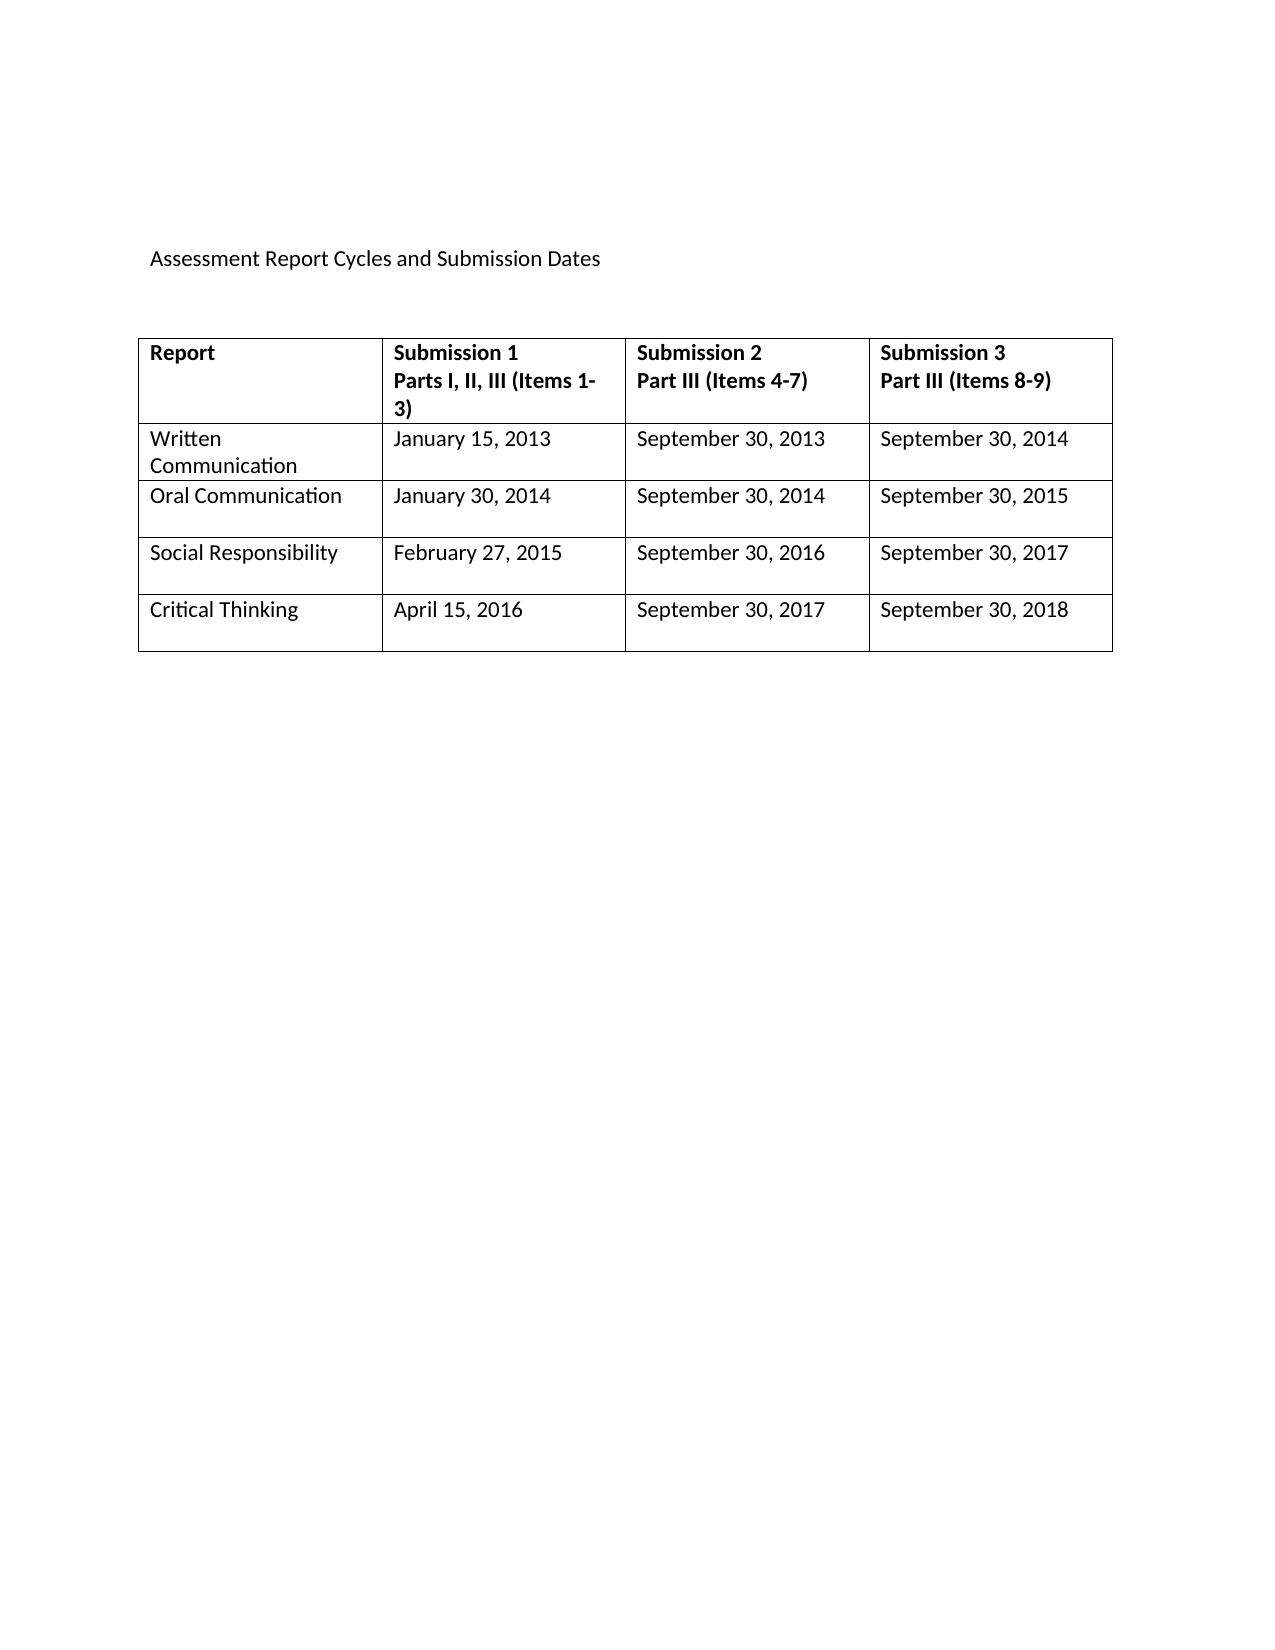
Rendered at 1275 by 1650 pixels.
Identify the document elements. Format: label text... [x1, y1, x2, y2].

table_cell September 30, 2017 [870, 538, 1112, 594]
table_cell Oral Communication [139, 481, 382, 537]
table_header Submission 3 Part III (Items 8-9) [870, 339, 1112, 423]
table_cell April 15, 2016 [383, 595, 625, 651]
text Assessment Report Cycles and Submission Dates [150, 244, 1125, 272]
table_cell January 30, 2014 [383, 481, 625, 537]
table_cell Critical Thinking [139, 595, 382, 651]
table_header Report [139, 339, 382, 423]
table_cell September 30, 2014 [870, 424, 1112, 480]
table_cell September 30, 2018 [870, 595, 1112, 651]
table_cell January 15, 2013 [383, 424, 625, 480]
table_cell September 30, 2017 [626, 595, 869, 651]
table_cell September 30, 2014 [626, 481, 869, 537]
table_cell September 30, 2015 [870, 481, 1112, 537]
table_cell Written Communication [139, 424, 382, 480]
table_header Submission 2 Part III (Items 4-7) [626, 339, 869, 423]
table_cell September 30, 2013 [626, 424, 869, 480]
table_header Submission 1 Parts I, II, III (Items 1-3) [383, 339, 625, 423]
table_cell September 30, 2016 [626, 538, 869, 594]
table_cell Social Responsibility [139, 538, 382, 594]
table_cell February 27, 2015 [383, 538, 625, 594]
